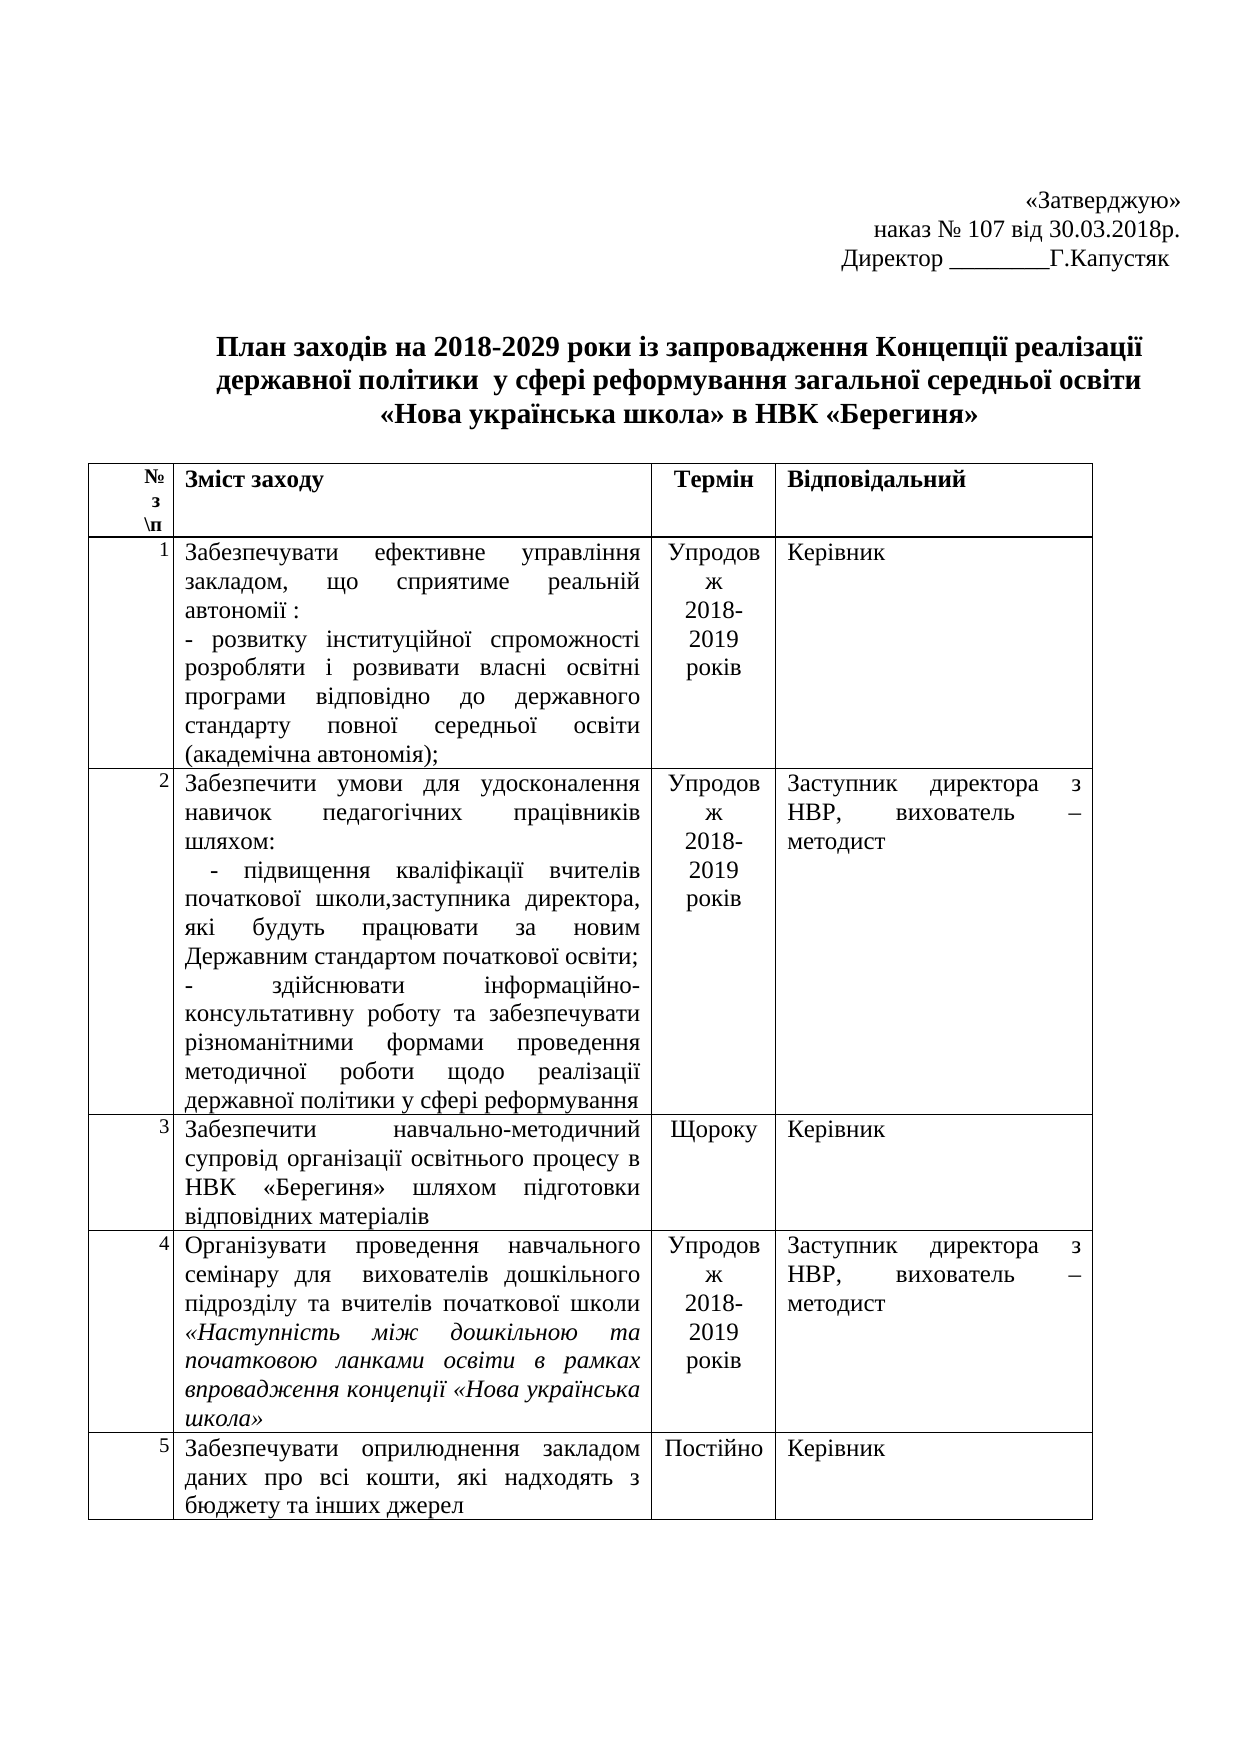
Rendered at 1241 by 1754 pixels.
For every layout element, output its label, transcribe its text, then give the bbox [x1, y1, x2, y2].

table_header Термін [652, 464, 775, 536]
table_cell 5 [89, 1433, 173, 1519]
table_cell 4 [89, 1231, 173, 1432]
table_cell Керівник [776, 1433, 1092, 1519]
table_cell Керівник [776, 1115, 1092, 1229]
table_cell Заступник директора з НВР, вихователь – методист [776, 769, 1092, 1113]
text Директор ________Г.Капустяк [177, 243, 1181, 271]
table_cell Забезпечити умови для удосконалення навичок педагогічних працівників шляхом: - підвищення кваліфікації вчителів початкової школи,заступника директора, які будуть працювати за новим Державним стандартом початкової освіти; - здійснювати інформаційно-консультативну роботу та забезпечувати різноманітними формами проведення методичної роботи щодо реалізації державної політики у сфері реформування [174, 769, 651, 1113]
table_header № з\п [89, 464, 173, 536]
table_cell Керівник [776, 538, 1092, 767]
table_cell Забезпечувати оприлюднення закладом даних про всі кошти, які надходять з бюджету та інших джерел [174, 1433, 361, 1519]
table_cell Упродовж 2018-2019 років [652, 1231, 775, 1432]
text План заходів на 2018-2029 роки із запровадження Концепції реалізації державної політики у сфері реформування загальної середньої освіти «Нова українська школа» в НВК «Берегиня» [177, 329, 1181, 429]
table_cell Постійно [652, 1433, 775, 1519]
table_cell Щороку [652, 1115, 775, 1229]
table_cell Упродовж 2018-2019 років [652, 538, 775, 767]
text наказ № 107 від 30.03.2018р. [177, 214, 1181, 243]
table_header Зміст заходу [174, 464, 651, 536]
table_cell Організувати проведення навчального семінару для вихователів дошкільного підрозділу та вчителів початкової школи «Наступність між дошкільною та початковою ланками освіти в рамках впровадження концепції «Нова українська школа» [174, 1231, 651, 1432]
text «Затверджую» [177, 185, 1181, 214]
table_cell 3 [89, 1115, 173, 1229]
table_cell 2 [89, 769, 173, 1113]
table_cell Забезпечувати ефективне управління закладом, що сприятиме реальній автономії : - розвитку інституційної спроможності розробляти і розвивати власні освітні програми відповідно до державного стандарту повної середньої освіти (академічна автономія); [174, 538, 651, 767]
table_cell Забезпечувати оприлюднення закладом даних про всі кошти, які надходять з бюджету та інших джерел [464, 1433, 651, 1519]
table_cell Упродовж 2018-2019 років [652, 769, 775, 1113]
table_cell Забезпечити навчально-методичний супровід організації освітнього процесу в НВК «Берегиня» шляхом підготовки відповідних матеріалів [174, 1115, 651, 1229]
table_cell 1 [89, 538, 173, 767]
table_header Відповідальний [776, 464, 1092, 536]
table_cell Заступник директора з НВР, вихователь – методист [776, 1231, 1092, 1432]
